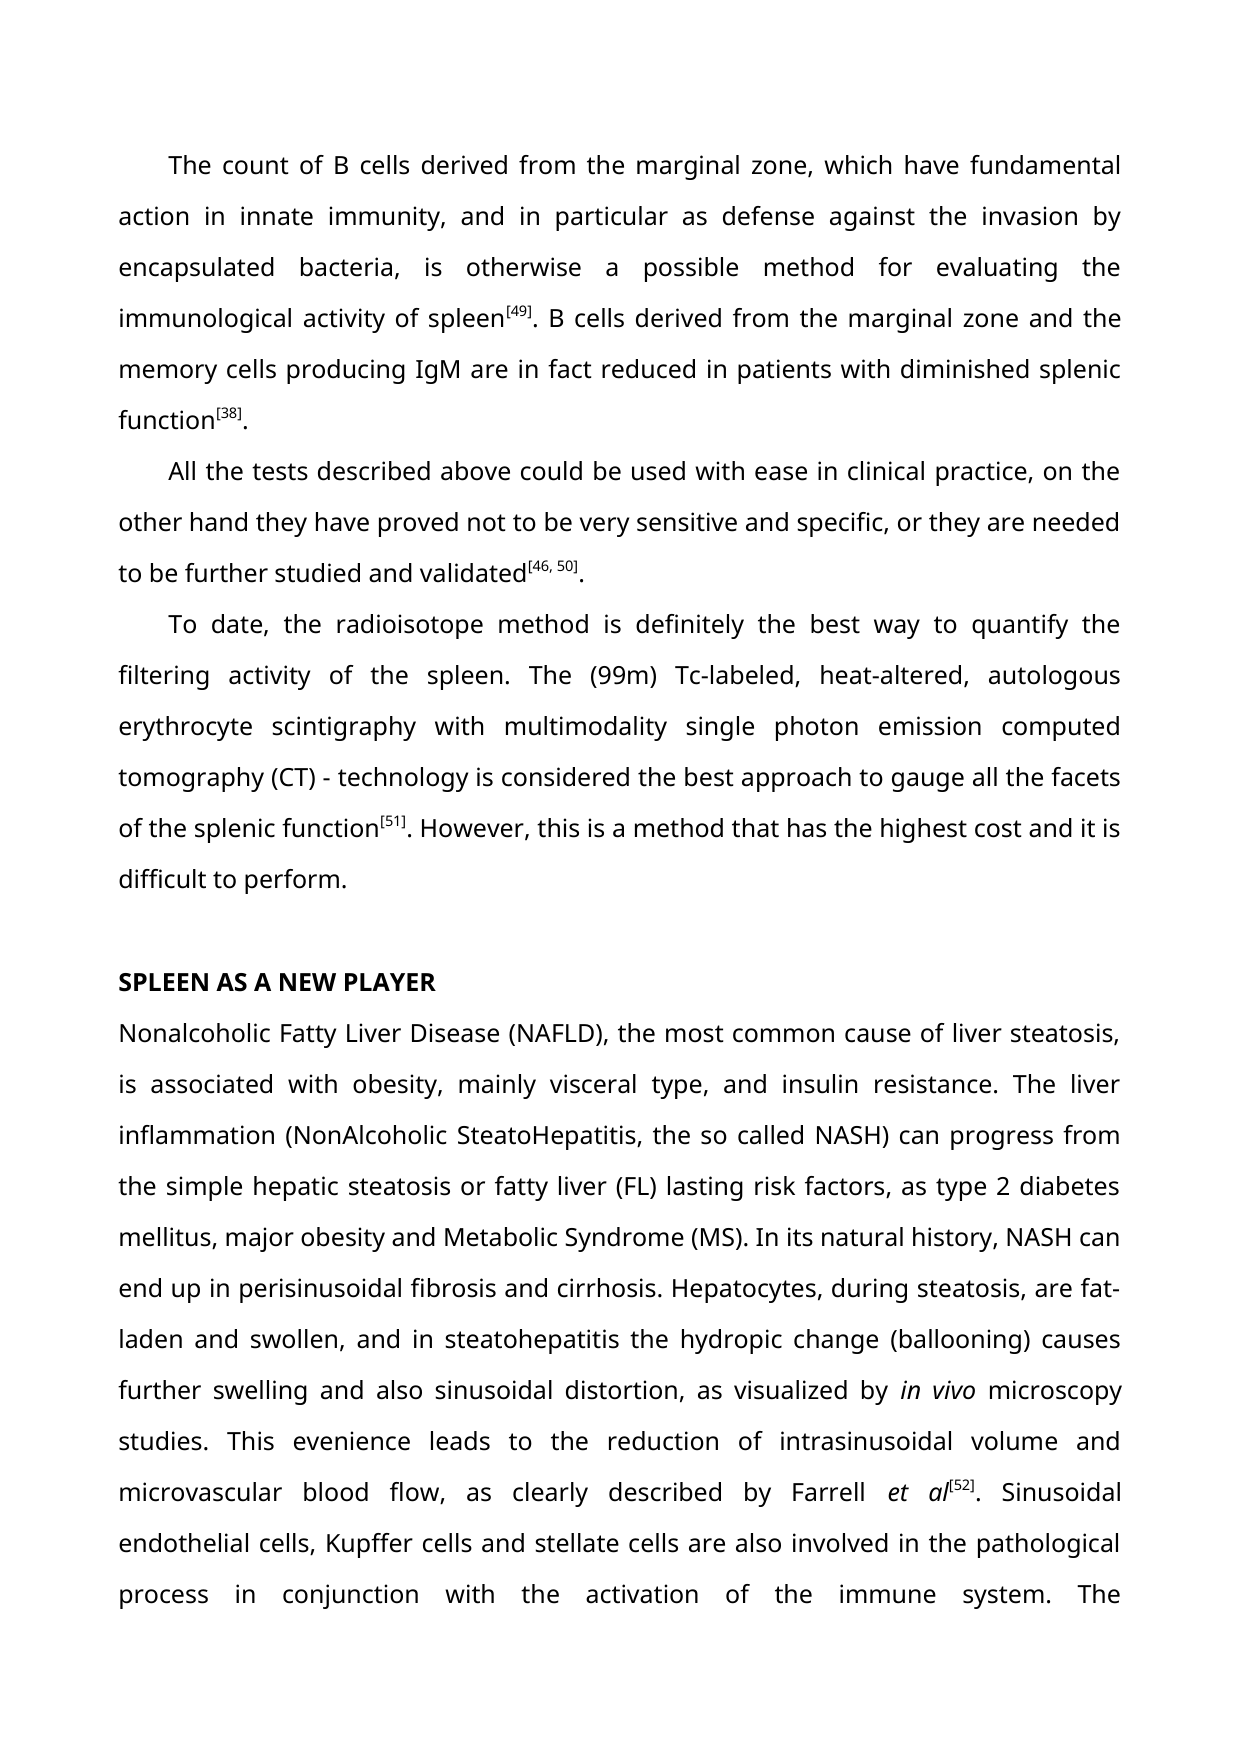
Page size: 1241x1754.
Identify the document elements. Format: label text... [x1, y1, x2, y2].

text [118, 1015, 1122, 1611]
text SPLEEN AS A NEW PLAYER [118, 964, 1122, 998]
text The count of B cells derived from the marginal zone, which have fundamental action in innate immunity, and in particular as defense against the invasion by encapsulated bacteria, is otherwise a possible method for evaluating the immunological activity of spleen[49]. B cells derived from the marginal zone and the memory cells producing IgM are in fact reduced in patients with diminished splenic function[38]. [118, 148, 1122, 437]
text All the tests described above could be used with ease in clinical practice, on the other hand they have proved not to be very sensitive and specific, or they are needed to be further studied and validated[46, 50]. [118, 454, 1122, 590]
text To date, the radioisotope method is definitely the best way to quantify the filtering activity of the spleen. The (99m) Tc-labeled, heat-altered, autologous erythrocyte scintigraphy with multimodality single photon emission computed tomography (CT) - technology is considered the best approach to gauge all the facets of the splenic function[51]. However, this is a method that has the highest cost and it is difficult to perform. [118, 607, 1122, 896]
